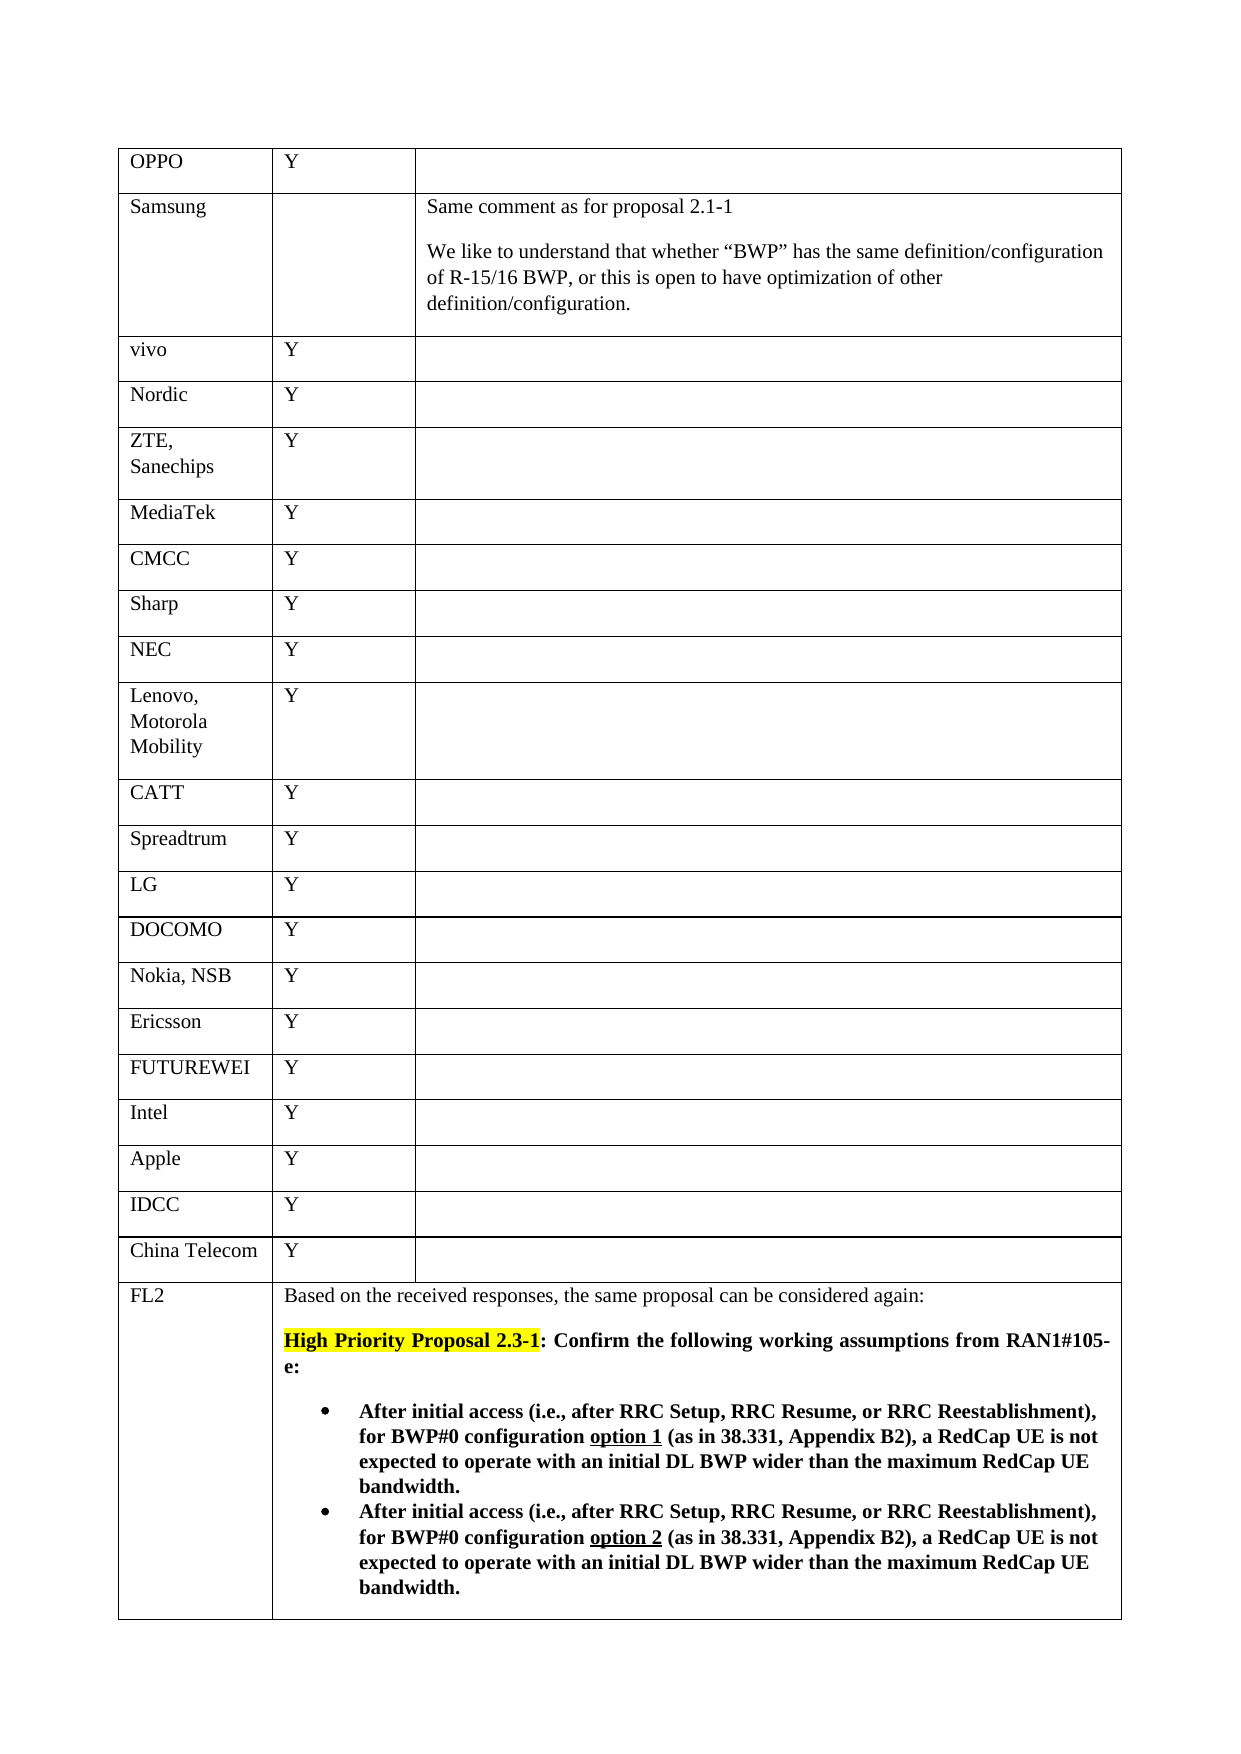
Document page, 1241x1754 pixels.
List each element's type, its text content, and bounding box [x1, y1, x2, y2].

table_cell [416, 591, 1121, 636]
table_cell OPPO [119, 149, 272, 193]
table_cell NEC [119, 637, 272, 682]
table_cell Y [273, 591, 415, 636]
table_cell Y [273, 637, 415, 682]
table_cell [416, 637, 1121, 682]
table_cell Y [273, 545, 415, 590]
table_cell Nordic [119, 382, 272, 427]
table_cell [416, 683, 1121, 779]
table_cell Y [273, 500, 415, 544]
table_cell Y [273, 872, 415, 916]
table_cell [416, 1100, 1121, 1145]
table_cell Y [273, 149, 415, 193]
table_cell Y [273, 1238, 415, 1282]
table_cell Nokia, NSB [119, 963, 272, 1008]
table_cell Y [273, 826, 415, 871]
table_cell [416, 1055, 1121, 1099]
table_cell [416, 428, 1121, 499]
table_cell Y [273, 1192, 415, 1236]
table_cell Sharp [119, 591, 272, 636]
table_cell [416, 500, 1121, 544]
table_cell ZTE, Sanechips [119, 428, 272, 499]
table_cell [416, 149, 1121, 193]
table_cell Lenovo, Motorola Mobility [119, 683, 272, 779]
table_cell [416, 1238, 1121, 1282]
table_cell Y [273, 1100, 415, 1145]
table_cell China Telecom [119, 1238, 272, 1282]
table_cell Y [273, 428, 415, 499]
table_cell MediaTek [119, 500, 272, 544]
table_cell [416, 1146, 1121, 1191]
table_cell CATT [119, 780, 272, 825]
table_cell Samsung [119, 194, 272, 336]
table_cell Y [273, 1009, 415, 1053]
table_cell Same comment as for proposal 2.1-1 We like to understand that whether “BWP” has the same definition/configuration of R-15/16 BWP, or this is open to have optimization of other definition/configuration. [416, 194, 1121, 336]
table_cell IDCC [119, 1192, 272, 1236]
table_cell [416, 918, 1121, 962]
table_cell [416, 1192, 1121, 1236]
table_cell FL2 [119, 1283, 272, 1619]
table_cell Y [273, 780, 415, 825]
table_cell Y [273, 337, 415, 381]
table_cell vivo [119, 337, 272, 381]
table_cell Y [273, 683, 415, 779]
table_cell [416, 826, 1121, 871]
table_cell Y [273, 918, 415, 962]
table_cell DOCOMO [119, 918, 272, 962]
table_cell [416, 872, 1121, 916]
table_cell Y [273, 382, 415, 427]
table_cell [416, 382, 1121, 427]
table_cell [416, 963, 1121, 1008]
table_cell Intel [119, 1100, 272, 1145]
table_cell Y [273, 1146, 415, 1191]
table_cell LG [119, 872, 272, 916]
table_cell [416, 337, 1121, 381]
table_cell [273, 194, 415, 336]
table_cell Y [273, 1055, 415, 1099]
table_cell Spreadtrum [119, 826, 272, 871]
table_cell Based on the received responses, the same proposal can be considered again: High Priority Proposal 2.3-1: Confirm the following working assumptions from RAN1#105-e: After initial access (i.e., after RRC Setup, RRC Resume, or RRC Reestablishment), for BWP#0 configuration option 1 (as in 38.331, Appendix B2), a RedCap UE is not expected to operate with an initial DL BWP wider than the maximum RedCap UE bandwidth. After initial access (i.e., after RRC Setup, RRC Resume, or RRC Reestablishment), for BWP#0 configuration option 2 (as in 38.331, Appendix B2), a RedCap UE is not expected to operate with an initial DL BWP wider than the maximum RedCap UE bandwidth. [273, 1283, 1121, 1619]
table_cell Ericsson [119, 1009, 272, 1053]
table_cell CMCC [119, 545, 272, 590]
table_cell [416, 1009, 1121, 1053]
table_cell [416, 780, 1121, 825]
table_cell Apple [119, 1146, 272, 1191]
table_cell [416, 545, 1121, 590]
table_cell FUTUREWEI [119, 1055, 272, 1099]
table_cell Y [273, 963, 415, 1008]
